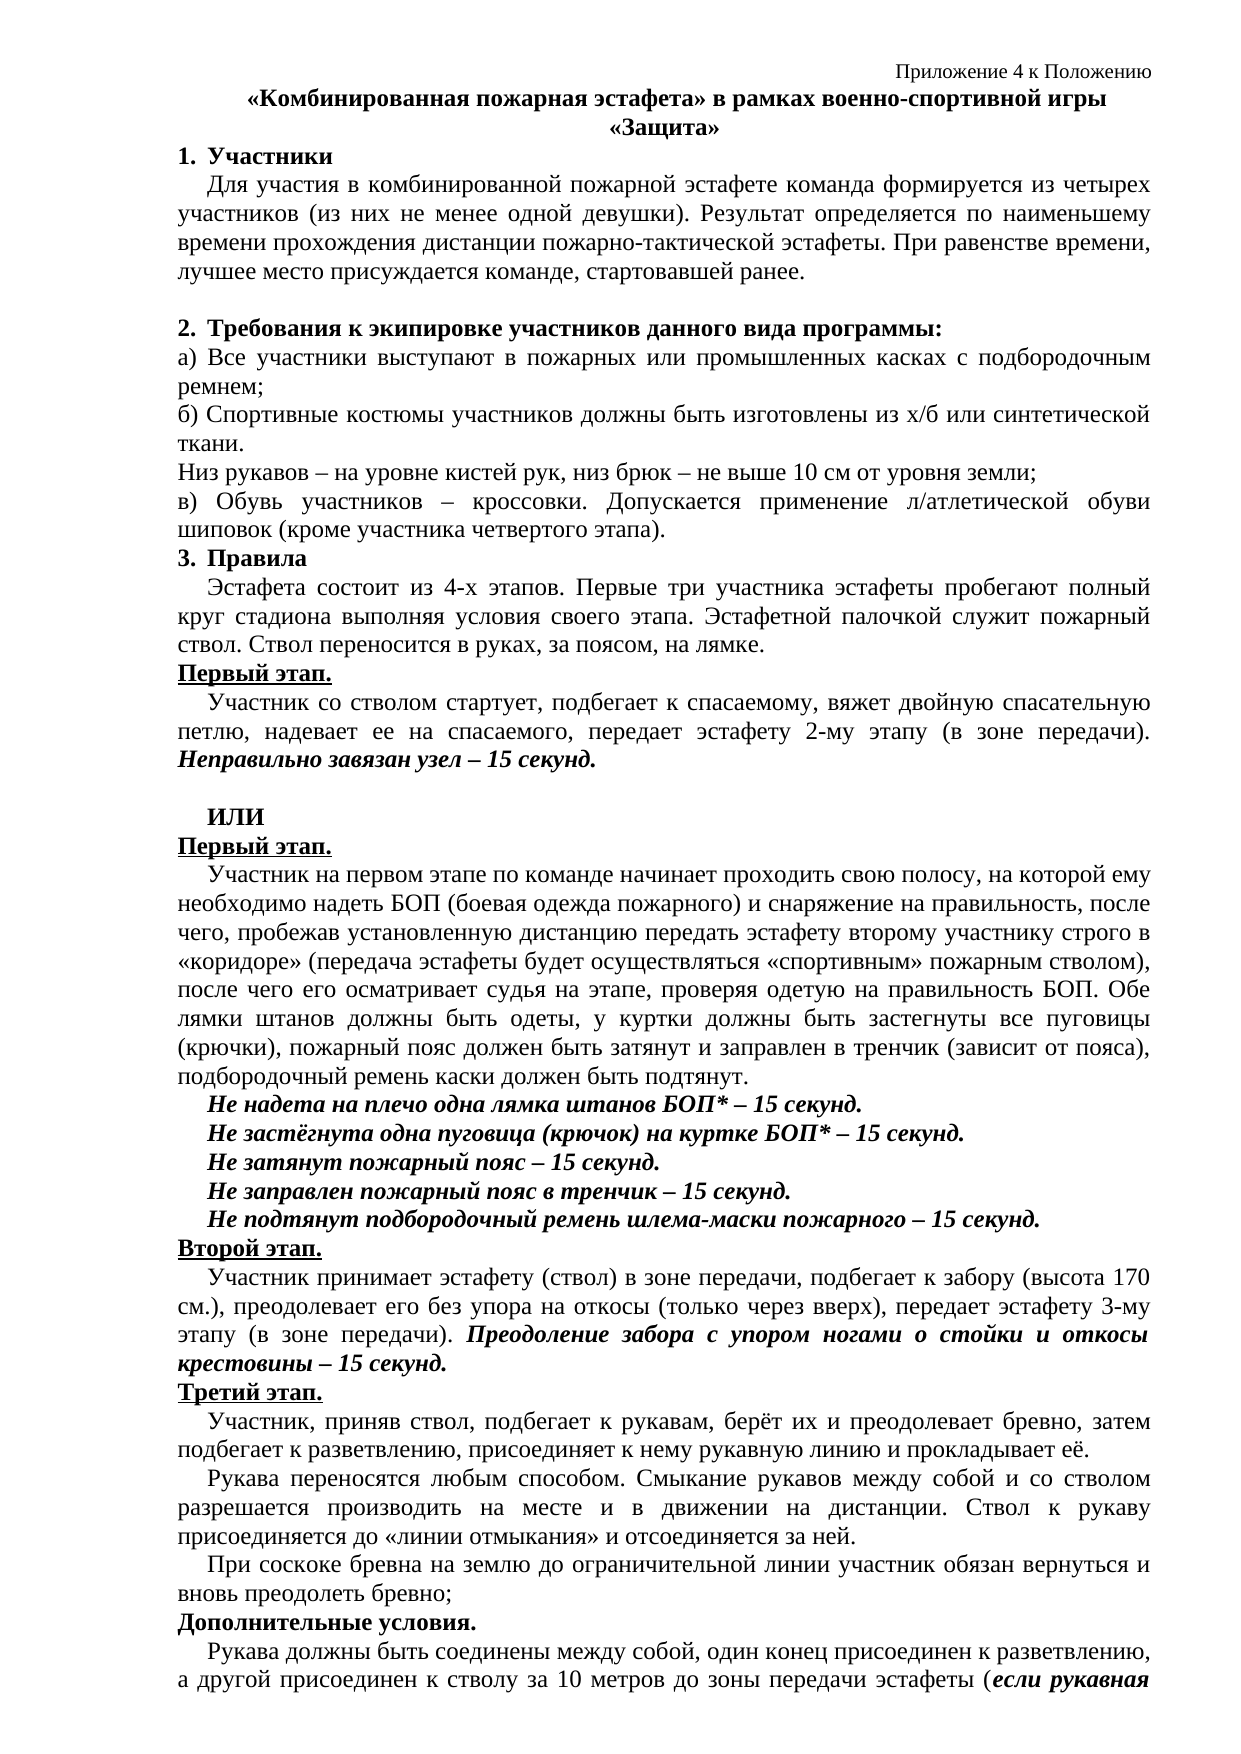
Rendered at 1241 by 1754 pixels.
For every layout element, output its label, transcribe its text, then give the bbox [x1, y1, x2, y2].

text Не надета на плечо одна лямка штанов БОП* – 15 секунд. [177, 1089, 1152, 1118]
list Правила [177, 543, 1152, 572]
text Эстафета состоит из 4-х этапов. Первые три участника эстафеты пробегают полный круг стадиона выполняя условия своего этапа. Эстафетной палочкой служит пожарный ствол. Ствол переносится в руках, за поясом, на лямке. [177, 572, 1152, 658]
text Рукава переносятся любым способом. Смыкание рукавов между собой и со стволом разрешается производить на месте и в движении на дистанции. Ствол к рукаву присоединяется до «линии отмыкания» и отсоединяется за ней. [177, 1463, 1152, 1549]
text Второй этап. [177, 1233, 1152, 1262]
text Низ рукавов – на уровне кистей рук, низ брюк – не выше от уровня земли; [177, 457, 1152, 486]
text Участник со стволом стартует, подбегает к спасаемому, вяжет двойную спасательную петлю, надевает ее на спасаемого, передает эстафету 2-му этапу (в зоне передачи). Неправильно завязан узел – 15 секунд. [177, 687, 1152, 773]
text б) Спортивные костюмы участников должны быть изготовлены из х/б или синтетической ткани. [177, 399, 1152, 457]
text Участник на первом этапе по команде начинает проходить свою полосу, на которой ему необходимо надеть БОП (боевая одежда пожарного) и снаряжение на правильность, после чего, пробежав установленную дистанцию передать эстафету второму участнику строго в «коридоре» (передача эстафеты будет осуществляться «спортивным» пожарным стволом), после чего его осматривает судья на этапе, проверяя одетую на правильность БОП. Обе лямки штанов должны быть одеты, у куртки должны быть застегнуты все пуговицы (крючки), пожарный пояс должен быть затянут и заправлен в тренчик (зависит от пояса), подбородочный ремень каски должен быть подтянут. [177, 859, 1152, 1089]
text Дополнительные условия. [177, 1607, 1152, 1636]
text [177, 1636, 1152, 1693]
text «Комбинированная пожарная эстафета» в рамках военно-спортивной игры «Защита» [177, 83, 1152, 141]
text Не заправлен пожарный пояс в тренчик – 15 секунд. [177, 1176, 1152, 1204]
text При соскоке бревна на землю до ограничительной линии участник обязан вернуться и вновь преодолеть бревно; [177, 1549, 1152, 1607]
list Требования к экипировке участников данного вида программы: [177, 313, 1152, 342]
text Участник, приняв ствол, подбегает к рукавам, берёт их и преодолевает бревно, затем подбегает к разветвлению, присоединяет к нему рукавную линию и прокладывает её. [177, 1406, 1152, 1463]
text Первый этап. [177, 831, 1152, 859]
text Участник принимает эстафету (ствол) в зоне передачи, подбегает к забору (высота .), преодолевает его без упора на откосы (только через вверх), передает эстафету 3-му этапу (в зоне передачи). Преодоление забора с упором ногами о стойки и откосы крестовины – 15 секунд. [177, 1262, 1152, 1377]
list Участники [177, 141, 1152, 169]
text Не подтянут подбородочный ремень шлема-маски пожарного – 15 секунд. [177, 1204, 1152, 1233]
text в) Обувь участников – кроссовки. Допускается применение л/атлетической обуви шиповок (кроме участника четвертого этапа). [177, 486, 1152, 543]
text Первый этап. [177, 658, 1152, 687]
text Третий этап. [177, 1377, 1152, 1406]
text ИЛИ [177, 802, 1152, 831]
text Приложение 4 к Положению [177, 59, 1152, 83]
text Не застёгнута одна пуговица (крючок) на куртке БОП* – 15 секунд. [177, 1118, 1152, 1147]
text Не затянут пожарный пояс – 15 секунд. [177, 1147, 1152, 1176]
text а) Все участники выступают в пожарных или промышленных касках с подбородочным ремнем; [177, 342, 1152, 399]
text Для участия в комбинированной пожарной эстафете команда формируется из четырех участников (из них не менее одной девушки). Результат определяется по наименьшему времени прохождения дистанции пожарно-тактической эстафеты. При равенстве времени, лучшее место присуждается команде, стартовавшей ранее. [177, 169, 1152, 284]
